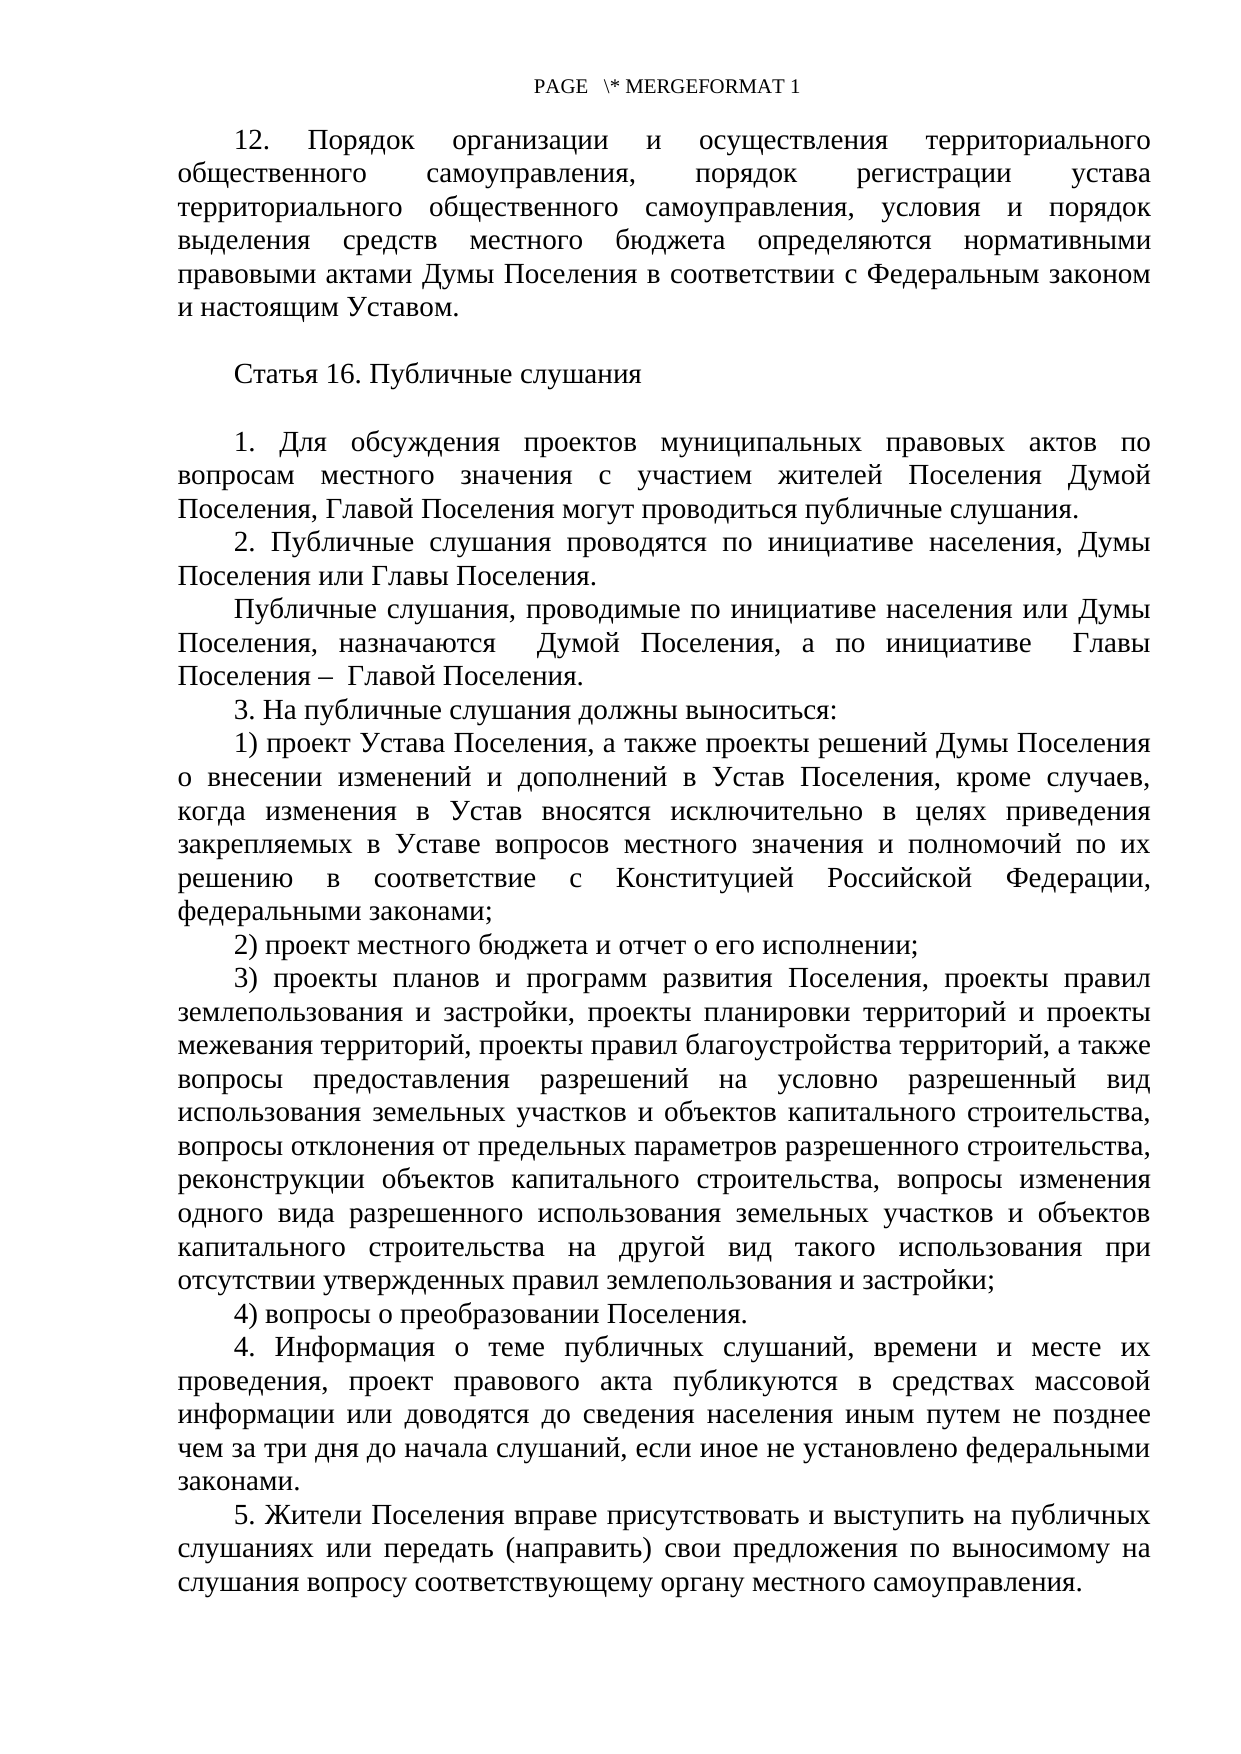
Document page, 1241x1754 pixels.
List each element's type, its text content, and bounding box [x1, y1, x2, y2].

text 2) проект местного бюджета и отчет о его исполнении; [177, 927, 1152, 960]
text Статья 16. Публичные слушания [177, 357, 1152, 390]
text 3. На публичные слушания должны выноситься: [177, 692, 1152, 726]
text 4) вопросы о преобразовании Поселения. [177, 1296, 1152, 1329]
text 5. Жители Поселения вправе присутствовать и выступить на публичных слушаниях или передать (направить) свои предложения по выносимому на слушания вопросу соответствующему органу местного самоуправления. [177, 1497, 1152, 1598]
text 2. Публичные слушания проводятся по инициативе населения, Думы Поселения или Главы Поселения. [177, 524, 1152, 591]
text 3) проекты планов и программ развития Поселения, проекты правил землепользования и застройки, проекты планировки территорий и проекты межевания территорий, проекты правил благоустройства территорий, а также вопросы предоставления разрешений на условно разрешенный вид использования земельных участков и объектов капитального строительства, вопросы отклонения от предельных параметров разрешенного строительства, реконструкции объектов капитального строительства, вопросы изменения одного вида разрешенного использования земельных участков и объектов капитального строительства на другой вид такого использования при отсутствии утвержденных правил землепользования и застройки; [177, 960, 1152, 1296]
text 4. Информация о теме публичных слушаний, времени и месте их проведения, проект правового акта публикуются в средствах массовой информации или доводятся до сведения населения иным путем не позднее чем за три дня до начала слушаний, если иное не установлено федеральными законами. [177, 1329, 1152, 1497]
text 1) проект Устава Поселения, а также проекты решений Думы Поселения о внесении изменений и дополнений в Устав Поселения, кроме случаев, когда изменения в Устав вносятся исключительно в целях приведения закрепляемых в Уставе вопросов местного значения и полномочий по их решению в соответствие с Конституцией Российской Федерации, федеральными законами; [177, 726, 1152, 927]
text Публичные слушания, проводимые по инициативе населения или Думы Поселения, назначаются Думой Поселения, а по инициативе Главы Поселения – Главой Поселения. [177, 591, 1152, 692]
text 12. Порядок организации и осуществления территориального общественного самоуправления, порядок регистрации устава территориального общественного самоуправления, условия и порядок выделения средств местного бюджета определяются нормативными правовыми актами Думы Поселения в соответствии с Федеральным законом и настоящим Уставом. [177, 122, 1152, 323]
text 1. Для обсуждения проектов муниципальных правовых актов по вопросам местного значения с участием жителей Поселения Думой Поселения, Главой Поселения могут проводиться публичные слушания. [177, 424, 1152, 524]
